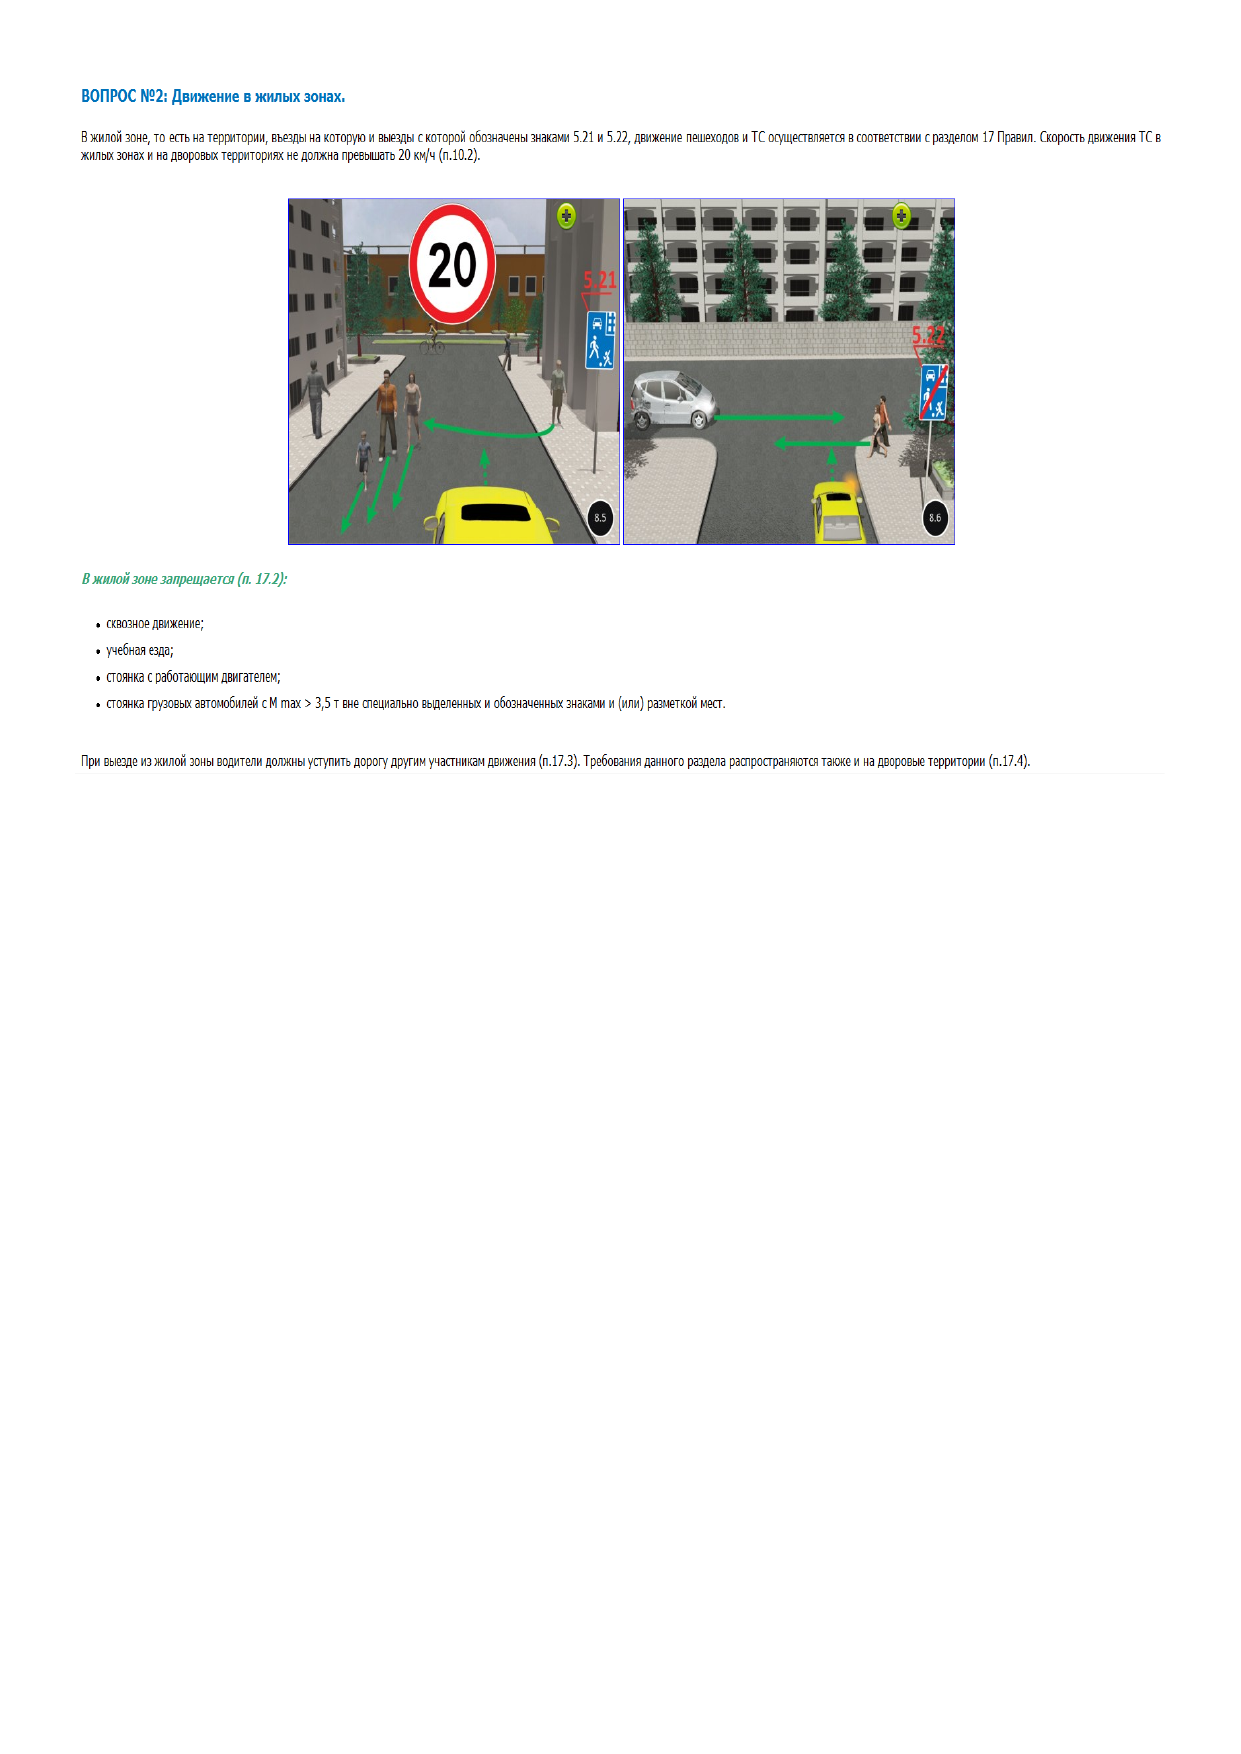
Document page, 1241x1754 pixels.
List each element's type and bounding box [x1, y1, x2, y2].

picture [75, 75, 1165, 774]
